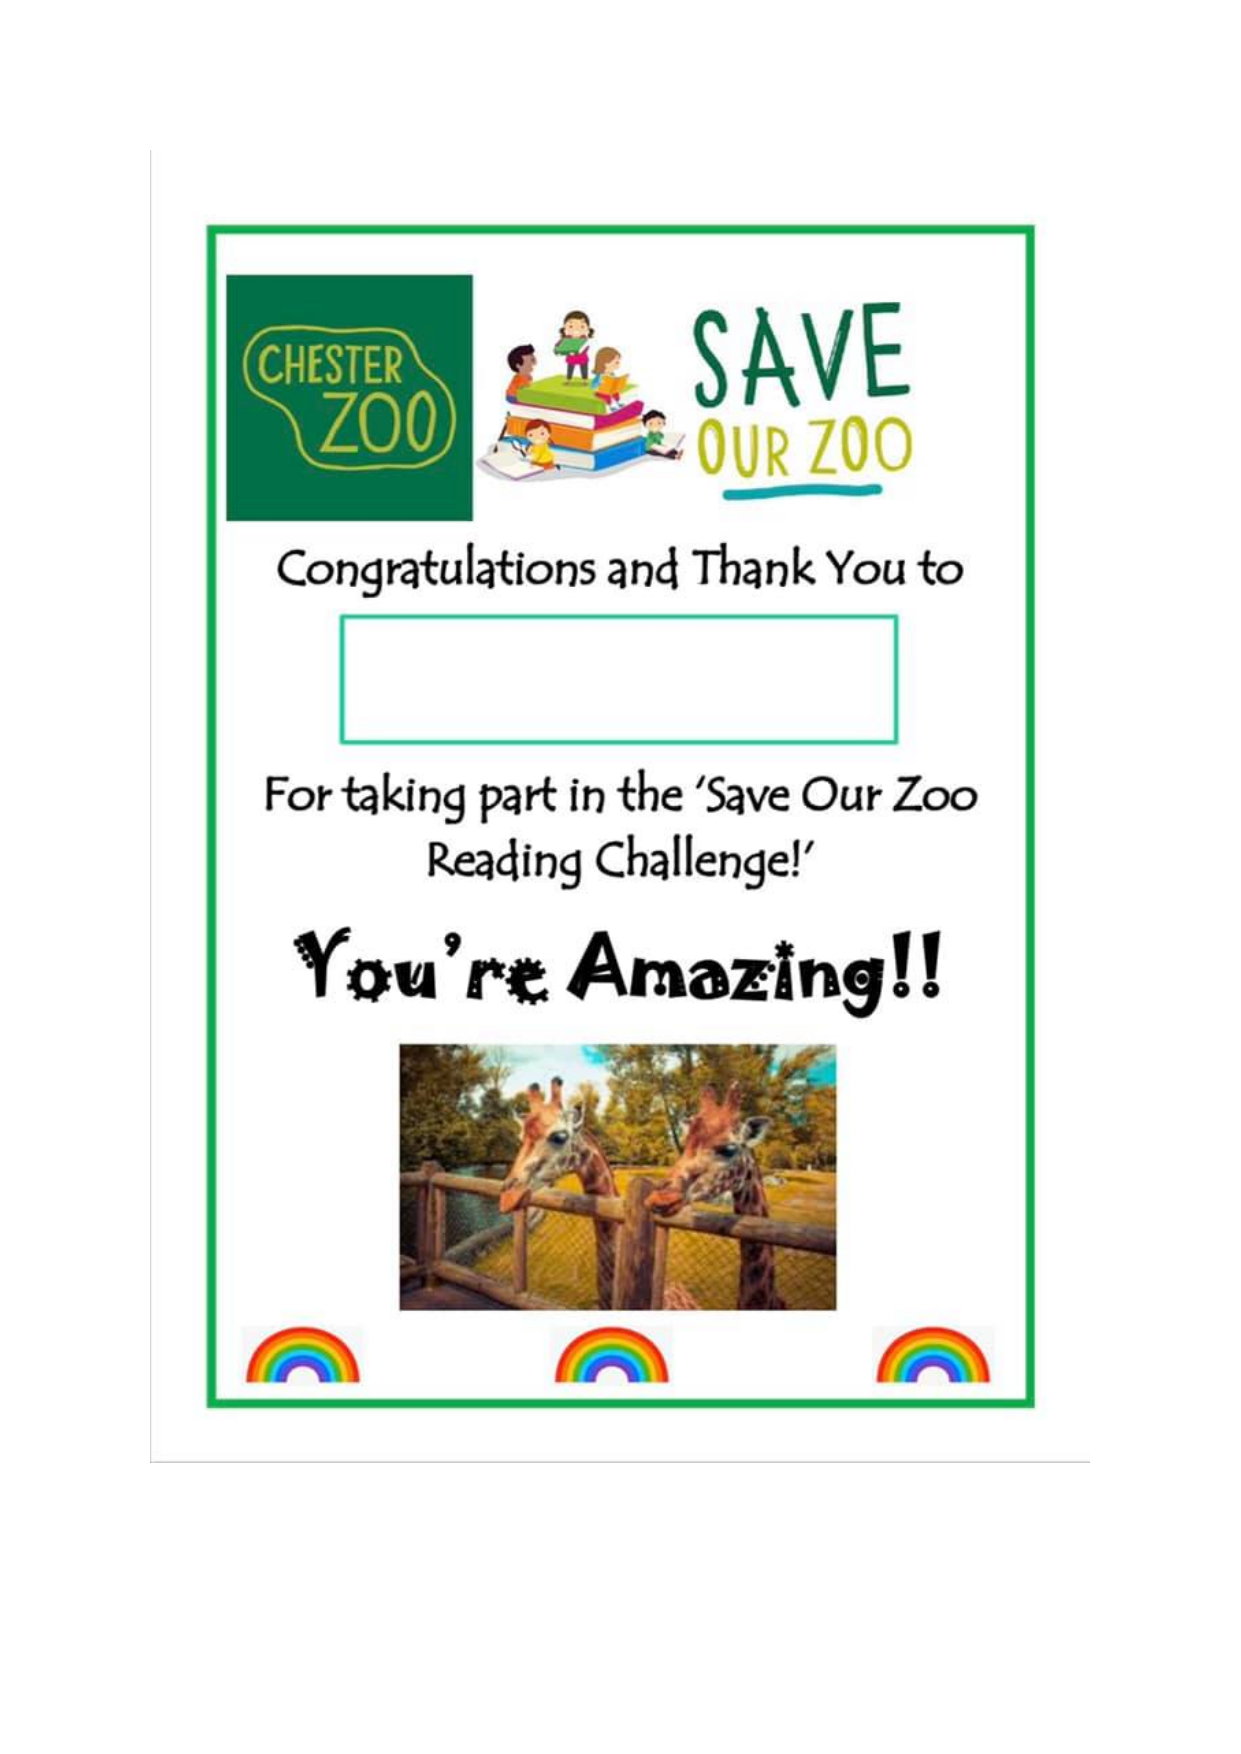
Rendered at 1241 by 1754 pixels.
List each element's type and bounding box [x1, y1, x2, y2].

picture [150, 150, 1091, 1463]
